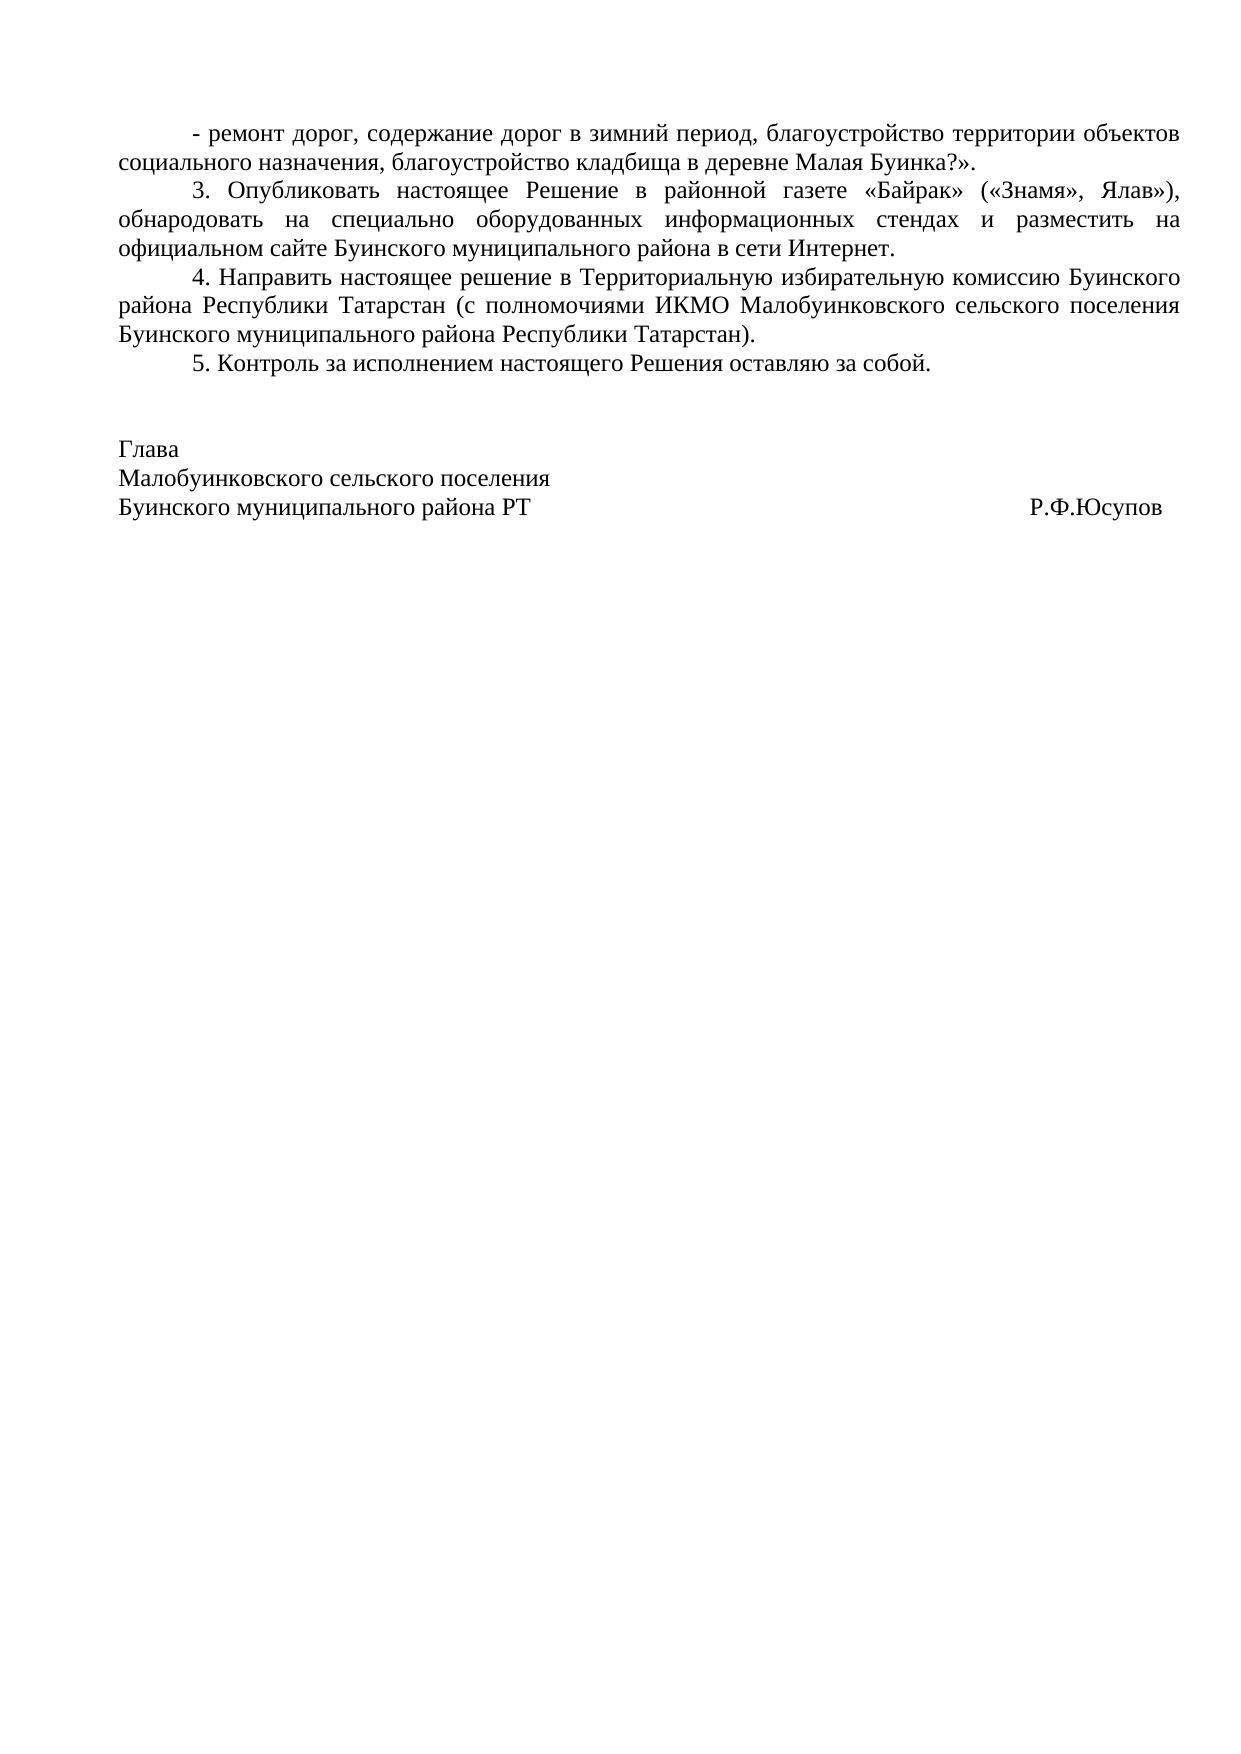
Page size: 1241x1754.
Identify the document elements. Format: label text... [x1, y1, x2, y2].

text Буинского муниципального района РТ Р.Ф.Юсупов [118, 492, 1181, 521]
text 4. Направить настоящее решение в Территориальную избирательную комиссию Буинского района Республики Татарстан (с полномочиями ИКМО Малобуинковского сельского поселения Буинского муниципального района Республики Татарстан). [118, 262, 1181, 348]
text Малобуинковского сельского поселения [118, 463, 1181, 492]
text 3. Опубликовать настоящее Решение в районной газете «Байрак» («Знамя», Ялав»), обнародовать на специально оборудованных информационных стендах и разместить на официальном сайте Буинского муниципального района в сети Интернет. [118, 176, 1181, 262]
text 5. Контроль за исполнением настоящего Решения оставляю за собой. [118, 348, 1181, 377]
text - ремонт дорог, содержание дорог в зимний период, благоустройство территории объектов социального назначения, благоустройство кладбища в деревне Малая Буинка?». [118, 118, 1181, 176]
text Глава [118, 434, 1181, 463]
